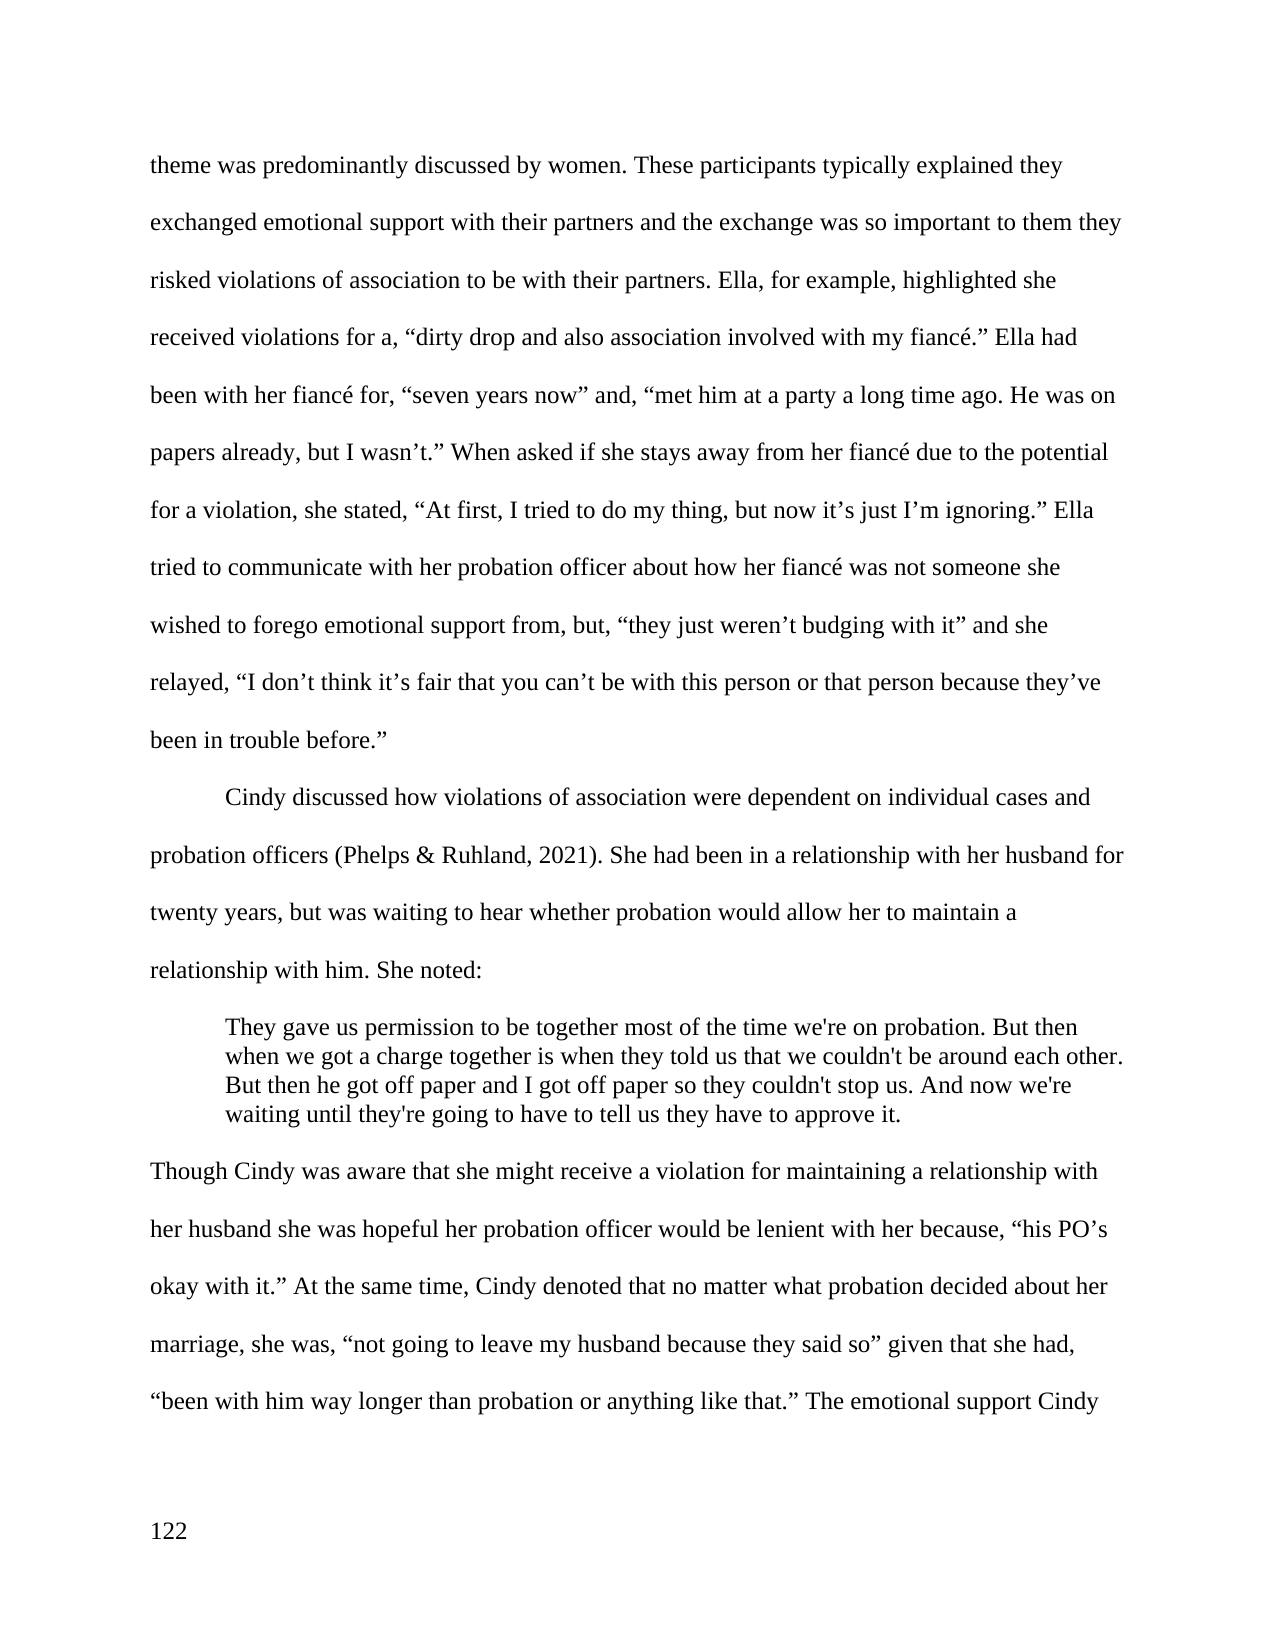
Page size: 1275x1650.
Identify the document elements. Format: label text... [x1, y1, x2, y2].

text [150, 150, 1125, 754]
text They gave us permission to be together most of the time we're on probation. But then when we got a charge together is when they told us that we couldn't be around each other. But then he got off paper and I got off paper so they couldn't stop us. And now we're waiting until they're going to have to tell us they have to approve it. [225, 1012, 1125, 1127]
text Cindy discussed how violations of association were dependent on individual cases and probation officers (Phelps & Ruhland, 2021). She had been in a relationship with her husband for twenty years, but was waiting to hear whether probation would allow her to maintain a relationship with him. She noted: [150, 782, 1125, 984]
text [150, 1156, 1125, 1415]
